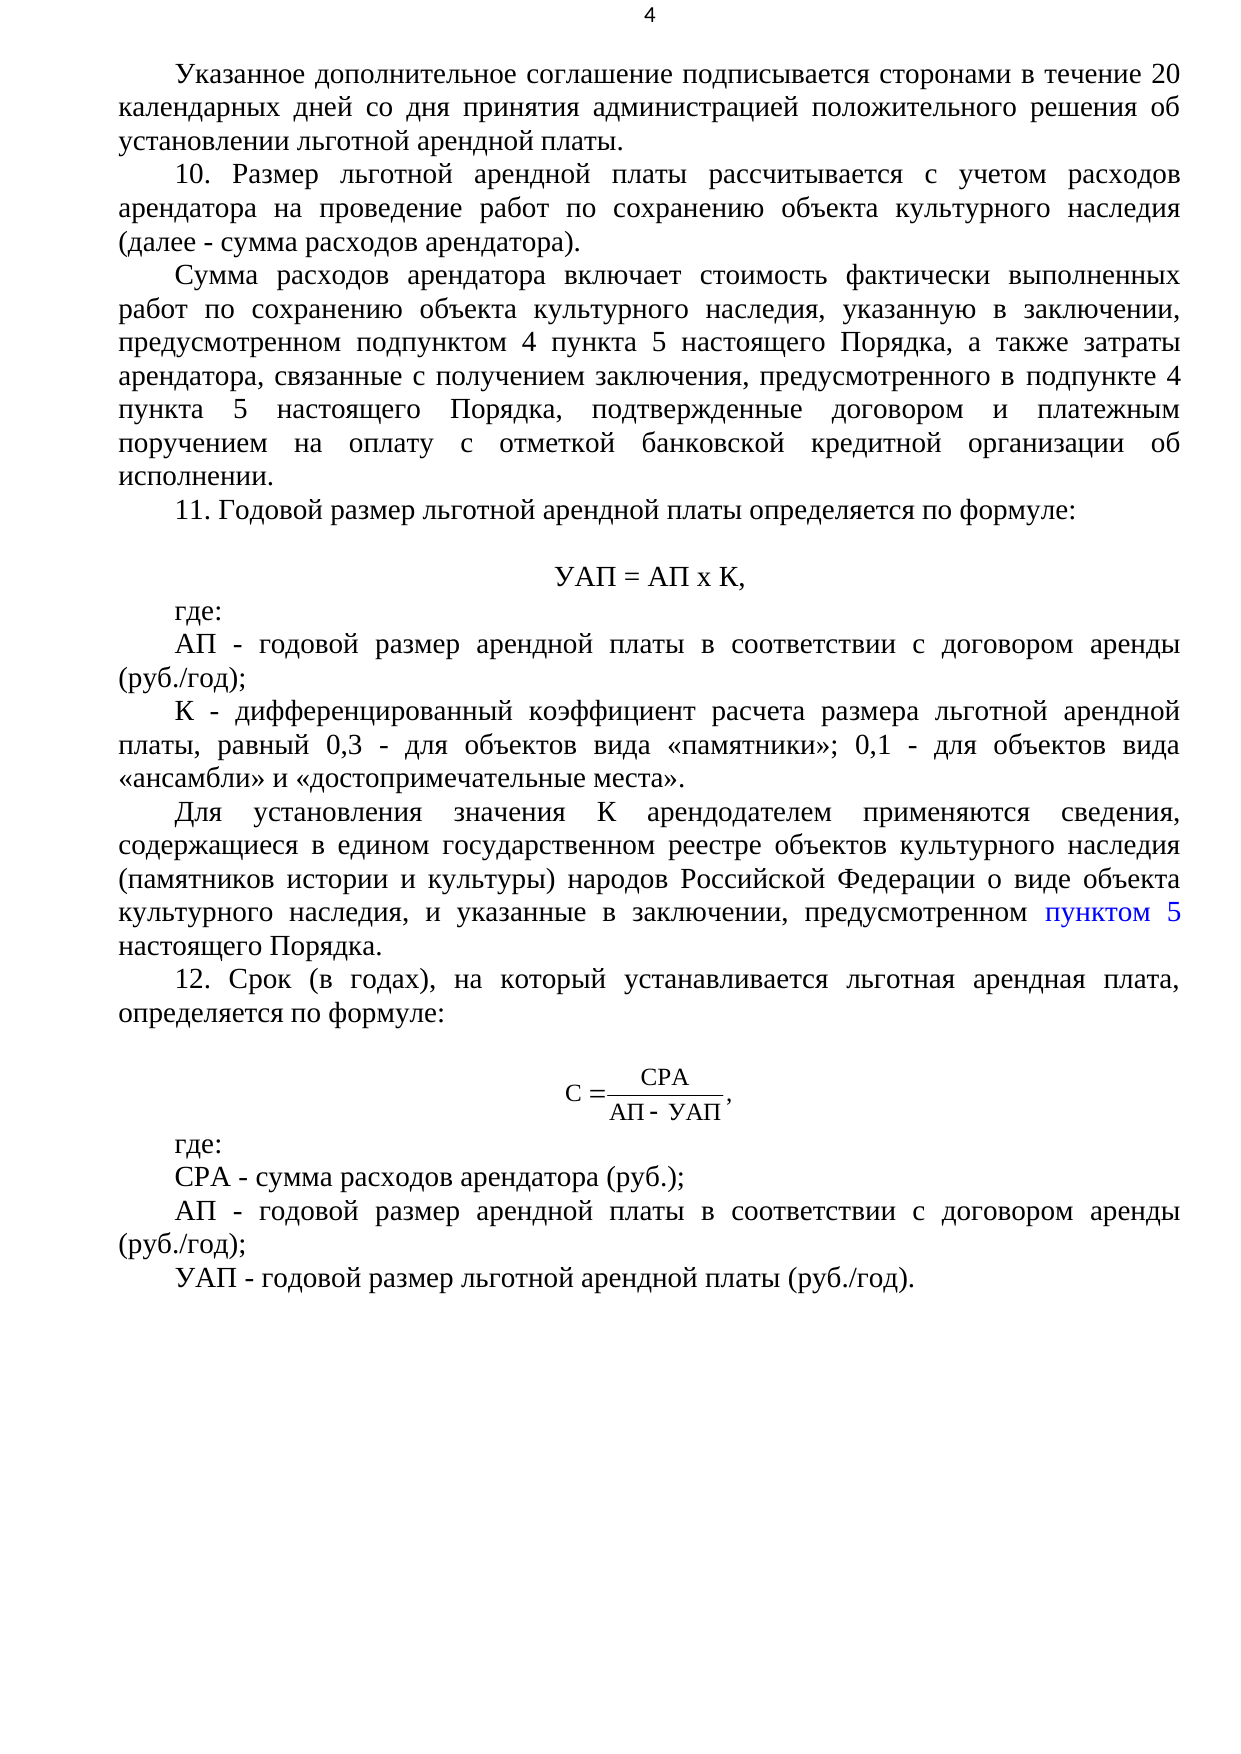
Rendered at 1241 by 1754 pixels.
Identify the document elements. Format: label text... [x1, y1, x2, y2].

text Для установления значения К арендодателем применяются сведения, содержащиеся в едином государственном реестре объектов культурного наследия (памятников истории и культуры) народов Российской Федерации о виде объекта культурного наследия, и указанные в заключении, предусмотренном пунктом 5 настоящего Порядка. [118, 794, 1181, 962]
text где: [118, 1126, 1181, 1159]
text Указанное дополнительное соглашение подписывается сторонами в течение 20 календарных дней со дня принятия администрацией положительного решения об установлении льготной арендной платы. [118, 56, 1181, 157]
text 10. Размер льготной арендной платы рассчитывается с учетом расходов арендатора на проведение работ по сохранению объекта культурного наследия (далее - сумма расходов арендатора). [118, 157, 1181, 257]
text УАП - годовой размер льготной арендной платы (руб./год). [118, 1260, 1181, 1294]
text АП - годовой размер арендной платы в соответствии с договором аренды (руб./год); [118, 626, 1181, 693]
text 11. Годовой размер льготной арендной платы определяется по формуле: [118, 492, 1181, 526]
text СРА - сумма расходов арендатора (руб.); [118, 1159, 1181, 1193]
text где: [118, 593, 1181, 626]
text К - дифференцированный коэффициент расчета размера льготной арендной платы, равный 0,3 - для объектов вида «памятники»; 0,1 - для объектов вида «ансамбли» и «достопримечательные места». [118, 693, 1181, 794]
text АП - годовой размер арендной платы в соответствии с договором аренды (руб./год); [118, 1193, 1181, 1260]
text УАП = АП x К, [118, 559, 1181, 593]
text Сумма расходов арендатора включает стоимость фактически выполненных работ по сохранению объекта культурного наследия, указанную в заключении, предусмотренном подпунктом 4 пункта 5 настоящего Порядка, а также затраты арендатора, связанные с получением заключения, предусмотренного в подпункте 4 пункта 5 настоящего Порядка, подтвержденные договором и платежным поручением на оплату с отметкой банковской кредитной организации об исполнении. [118, 257, 1181, 492]
text 12. Срок (в годах), на который устанавливается льготная арендная плата, определяется по формуле: [118, 962, 1181, 1029]
